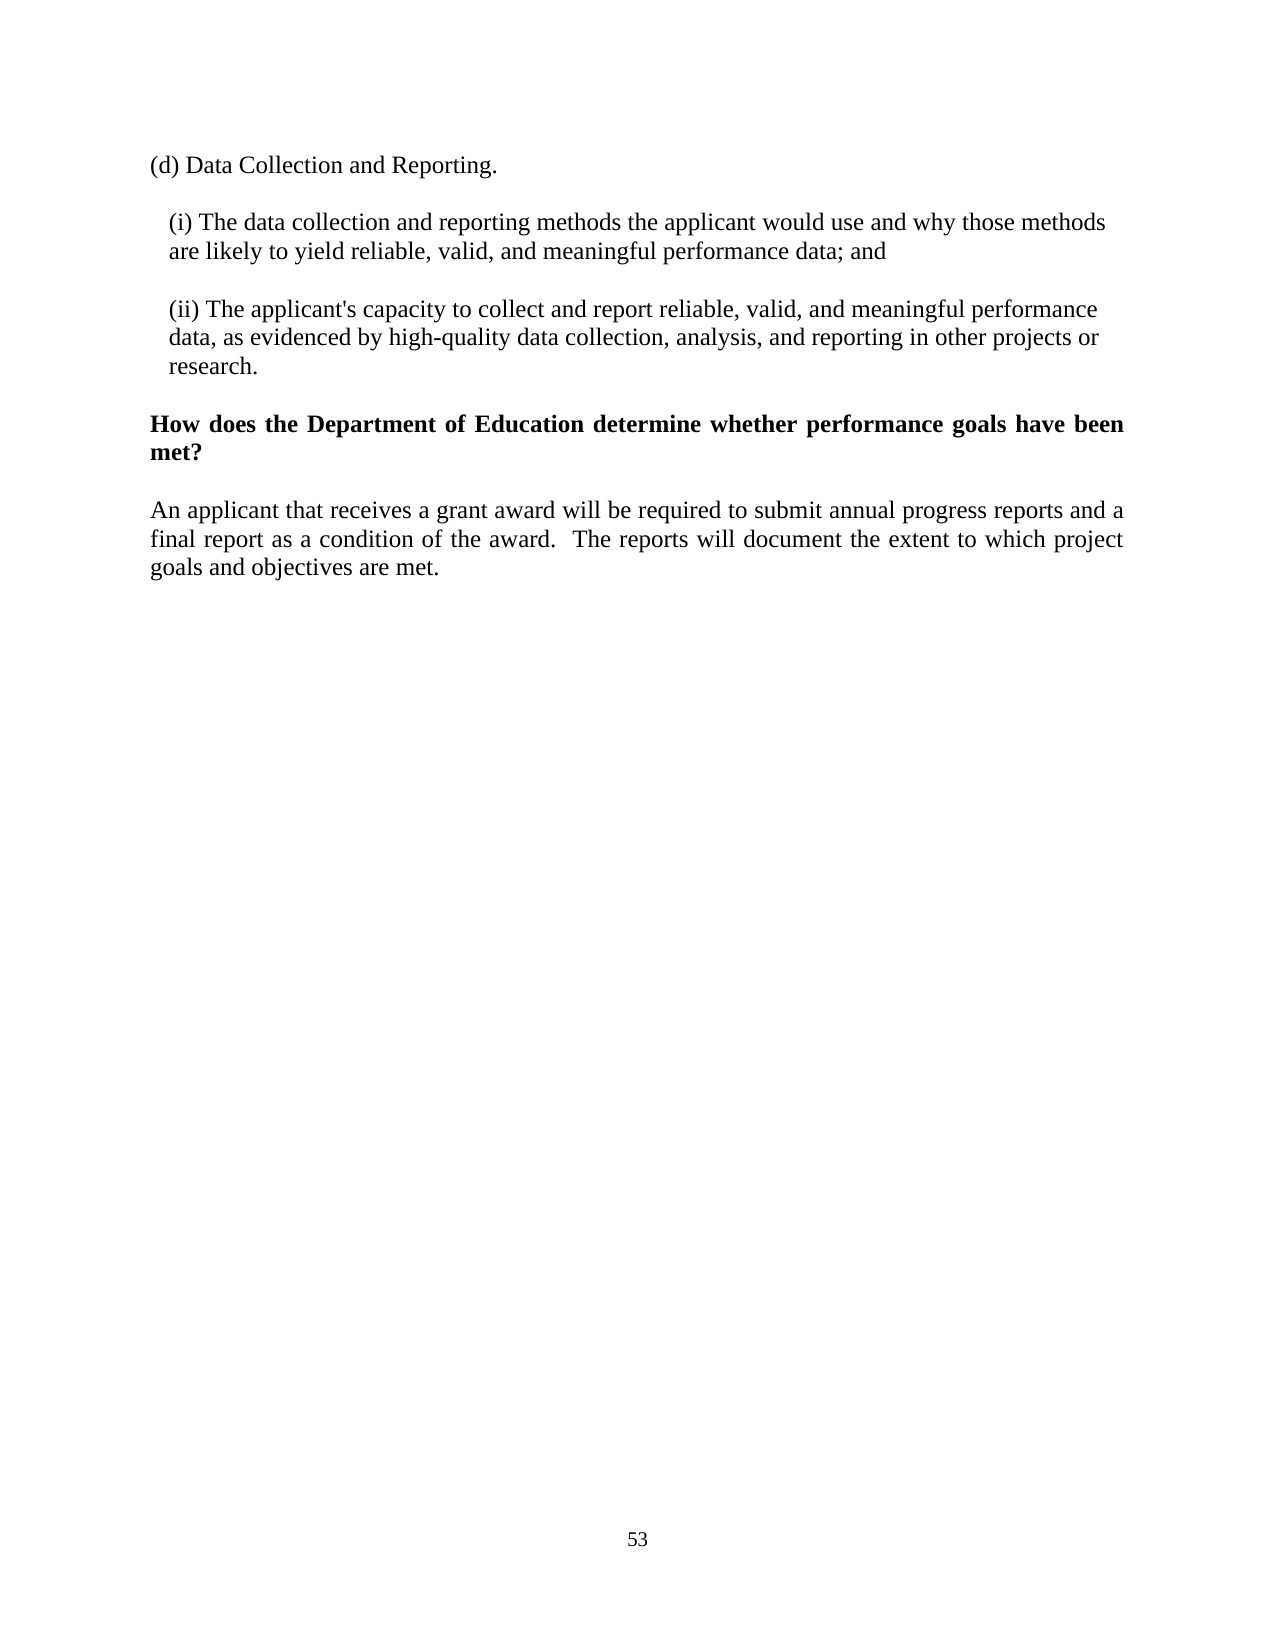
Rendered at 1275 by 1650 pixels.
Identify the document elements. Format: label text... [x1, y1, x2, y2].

text (i) The data collection and reporting methods the applicant would use and why those methods are likely to yield reliable, valid, and meaningful performance data; and [169, 207, 1125, 265]
text (ii) The applicant's capacity to collect and report reliable, valid, and meaningful performance data, as evidenced by high-quality data collection, analysis, and reporting in other projects or research. [169, 294, 1125, 380]
text An applicant that receives a grant award will be required to submit annual progress reports and a final report as a condition of the award. The reports will document the extent to which project goals and objectives are met. [150, 495, 1125, 581]
text (d) Data Collection and Reporting. [150, 150, 1125, 179]
text How does the Department of Education determine whether performance goals have been met? [150, 409, 1125, 466]
